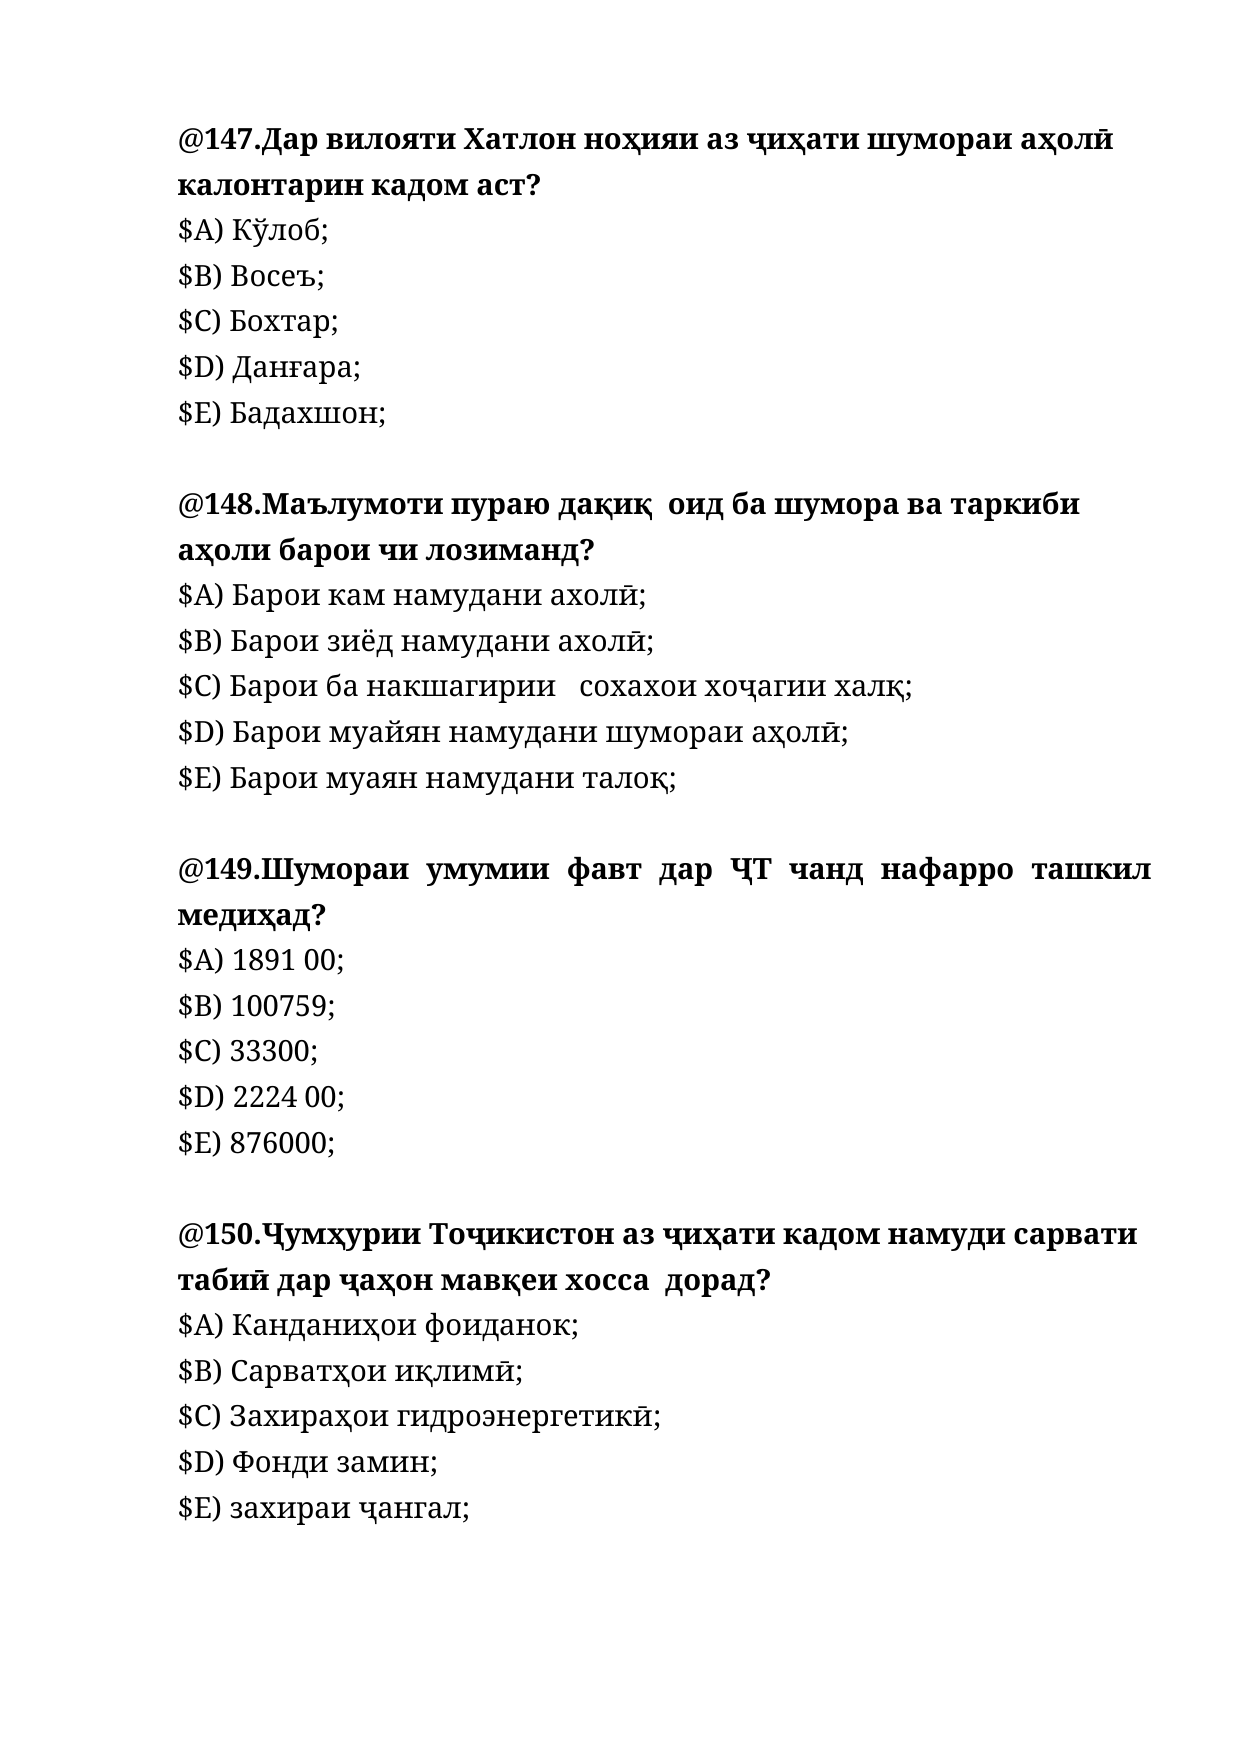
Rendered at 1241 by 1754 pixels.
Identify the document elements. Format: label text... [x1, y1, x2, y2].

text $А) Кўлоб; [177, 209, 1152, 249]
text $B) Барои зиёд намудани ахолӣ; [177, 620, 1152, 660]
text $C) 33300; [177, 1031, 1152, 1070]
text $E) Барои муаян намудани талоқ; [177, 757, 1152, 797]
text $B) 100759; [177, 985, 1152, 1025]
text $А) 1891 00; [177, 939, 1152, 979]
text $D) Данғара; [177, 346, 1152, 386]
text @150.Ҷумҳурии Тоҷикистон аз ҷиҳати кадом намуди сарвати табиӣ дар ҷаҳон мавқеи хосса дорад? [177, 1213, 1152, 1298]
text @148.Маълумоти пураю дақиқ оид ба шумора ва таркиби аҳоли барои чи лозиманд? [177, 483, 1152, 568]
text $B) Сарватҳои иқлимӣ; [177, 1350, 1152, 1390]
text $D) Барои муайян намудани шумораи аҳолӣ; [177, 711, 1152, 751]
text $А) Канданиҳои фоиданок; [177, 1304, 1152, 1344]
text $B) Восеъ; [177, 255, 1152, 295]
text $C) Захираҳои гидроэнергетикӣ; [177, 1396, 1152, 1435]
text $C) Барои ба накшагирии сохахои хоҷагии халқ; [177, 666, 1152, 705]
text $D) Фонди замин; [177, 1441, 1152, 1481]
text $E) 876000; [177, 1122, 1152, 1162]
text $А) Барои кам намудани ахолӣ; [177, 574, 1152, 614]
text @149.Шумораи умумии фавт дар ҶТ чанд нафарро ташкил медиҳад? [177, 848, 1152, 933]
text @147.Дар вилояти Хатлон ноҳияи аз ҷиҳати шумораи аҳолӣ калонтарин кадом аст? [177, 118, 1152, 203]
text $E) Бадахшон; [177, 392, 1152, 432]
text $D) 2224 00; [177, 1076, 1152, 1116]
text $E) захираи ҷангал; [177, 1487, 1152, 1527]
text $C) Бохтар; [177, 301, 1152, 340]
